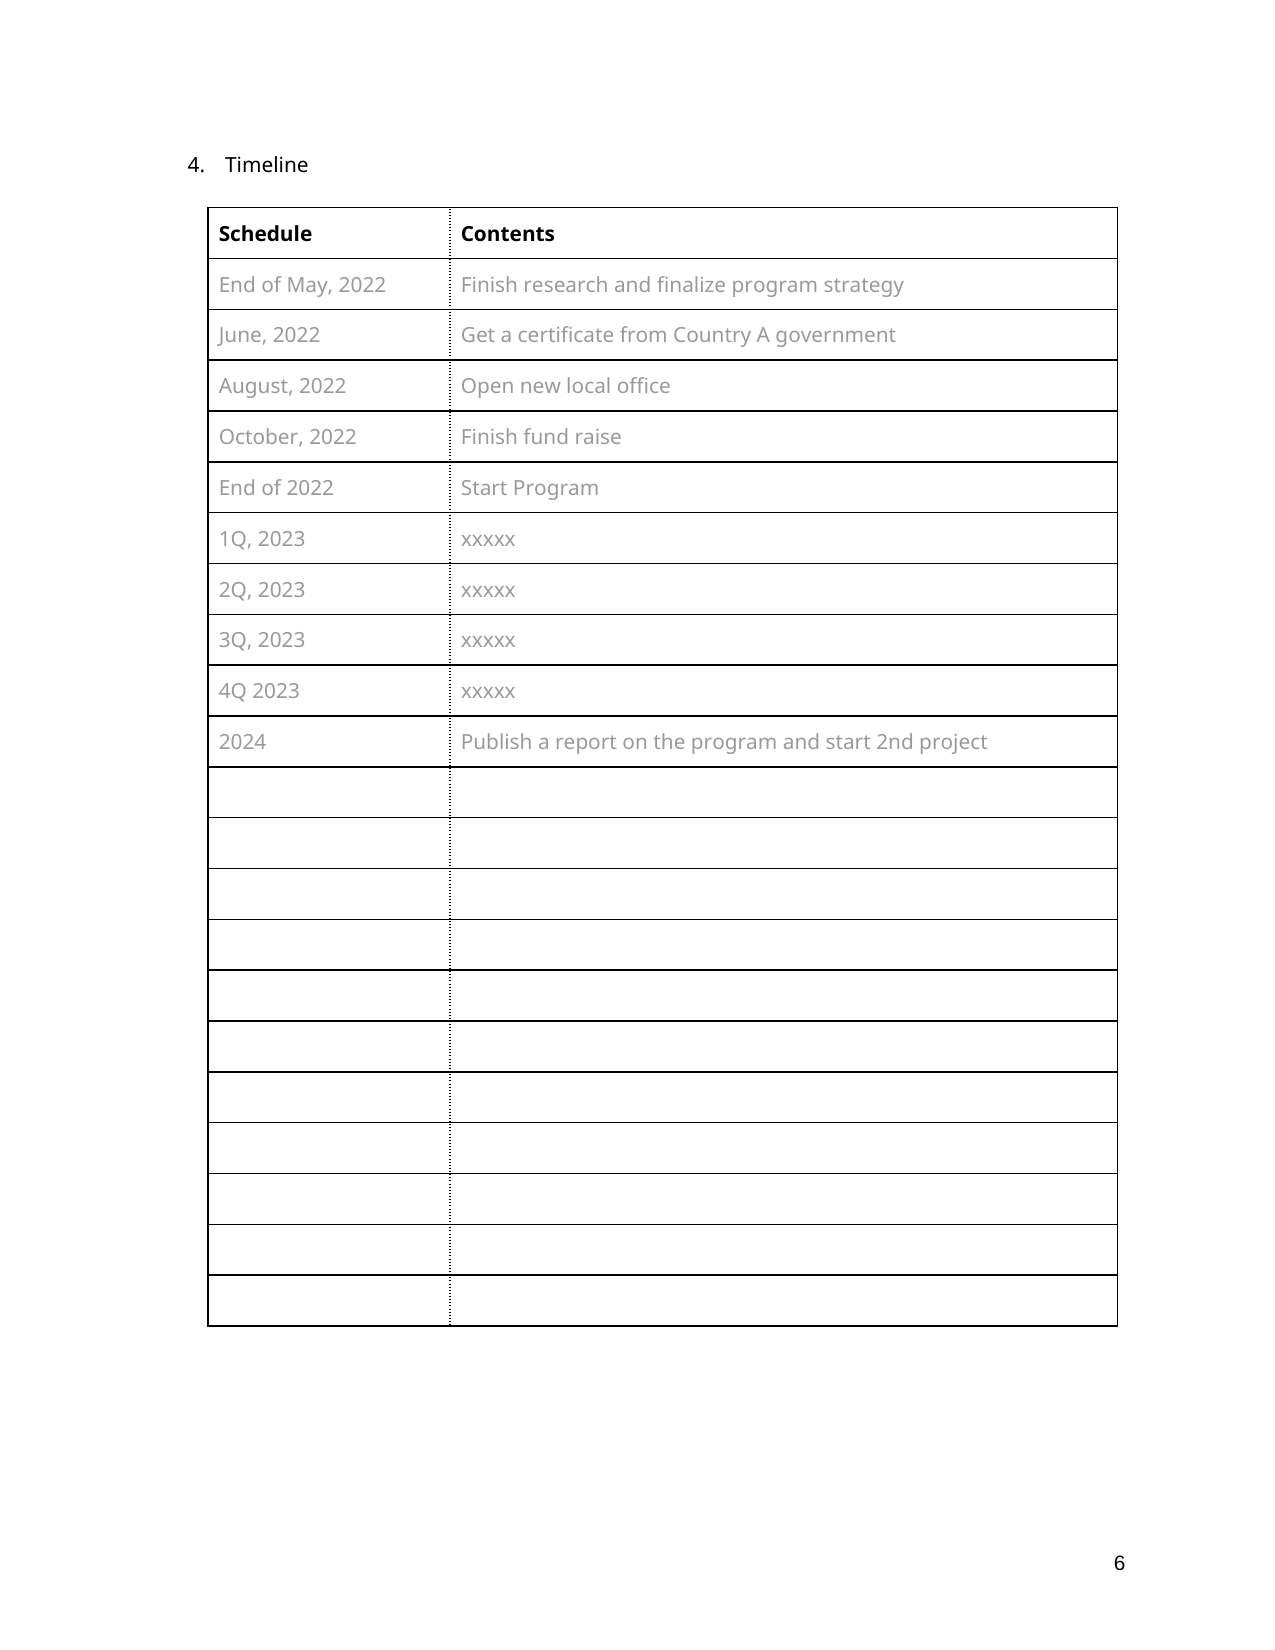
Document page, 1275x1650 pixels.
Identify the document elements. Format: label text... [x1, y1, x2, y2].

table_cell [209, 1174, 450, 1223]
table_cell End of 2022 [209, 463, 450, 512]
table_cell October, 2022 [209, 412, 450, 461]
table_cell [209, 869, 450, 918]
table_cell [450, 1022, 1117, 1071]
table_cell [450, 1225, 1117, 1274]
table_cell [450, 768, 1117, 817]
table_cell Finish fund raise [450, 412, 1117, 461]
table_cell Get a certificate from Country A government [450, 310, 1117, 359]
table_cell [209, 818, 450, 868]
table_cell [209, 1022, 450, 1071]
table_cell xxxxx [450, 666, 1117, 715]
table_cell June, 2022 [209, 310, 450, 359]
table_cell xxxxx [450, 564, 1117, 613]
table_cell [209, 1123, 450, 1173]
table_cell [450, 971, 1117, 1020]
table_cell Open new local office [450, 361, 1117, 410]
table_cell Finish research and finalize program strategy [450, 259, 1117, 308]
table_cell [450, 920, 1117, 969]
table_cell xxxxx [450, 513, 1117, 563]
table_cell [209, 920, 450, 969]
table_cell August, 2022 [209, 361, 450, 410]
table_cell [450, 818, 1117, 868]
table_cell [450, 1123, 1117, 1173]
table_header Schedule [209, 208, 450, 258]
table_cell [209, 1073, 450, 1122]
table_cell 2Q, 2023 [209, 564, 450, 613]
table_cell 1Q, 2023 [209, 513, 450, 563]
table_cell [450, 1073, 1117, 1122]
table_cell 2024 [209, 717, 450, 766]
table_cell [450, 1174, 1117, 1223]
table_cell 4Q 2023 [209, 666, 450, 715]
table_cell 3Q, 2023 [209, 615, 450, 664]
table_header Contents [450, 208, 1117, 258]
table_cell xxxxx [450, 615, 1117, 664]
list Timeline [187, 150, 1125, 178]
table_cell [209, 768, 450, 817]
table_cell [209, 1225, 450, 1274]
table_cell Publish a report on the program and start 2nd project [450, 717, 1117, 766]
table_cell [209, 1276, 450, 1325]
table_cell [450, 869, 1117, 918]
table_cell [209, 971, 450, 1020]
table_cell [450, 1276, 1117, 1325]
table_cell Start Program [450, 463, 1117, 512]
table_cell End of May, 2022 [209, 259, 450, 308]
